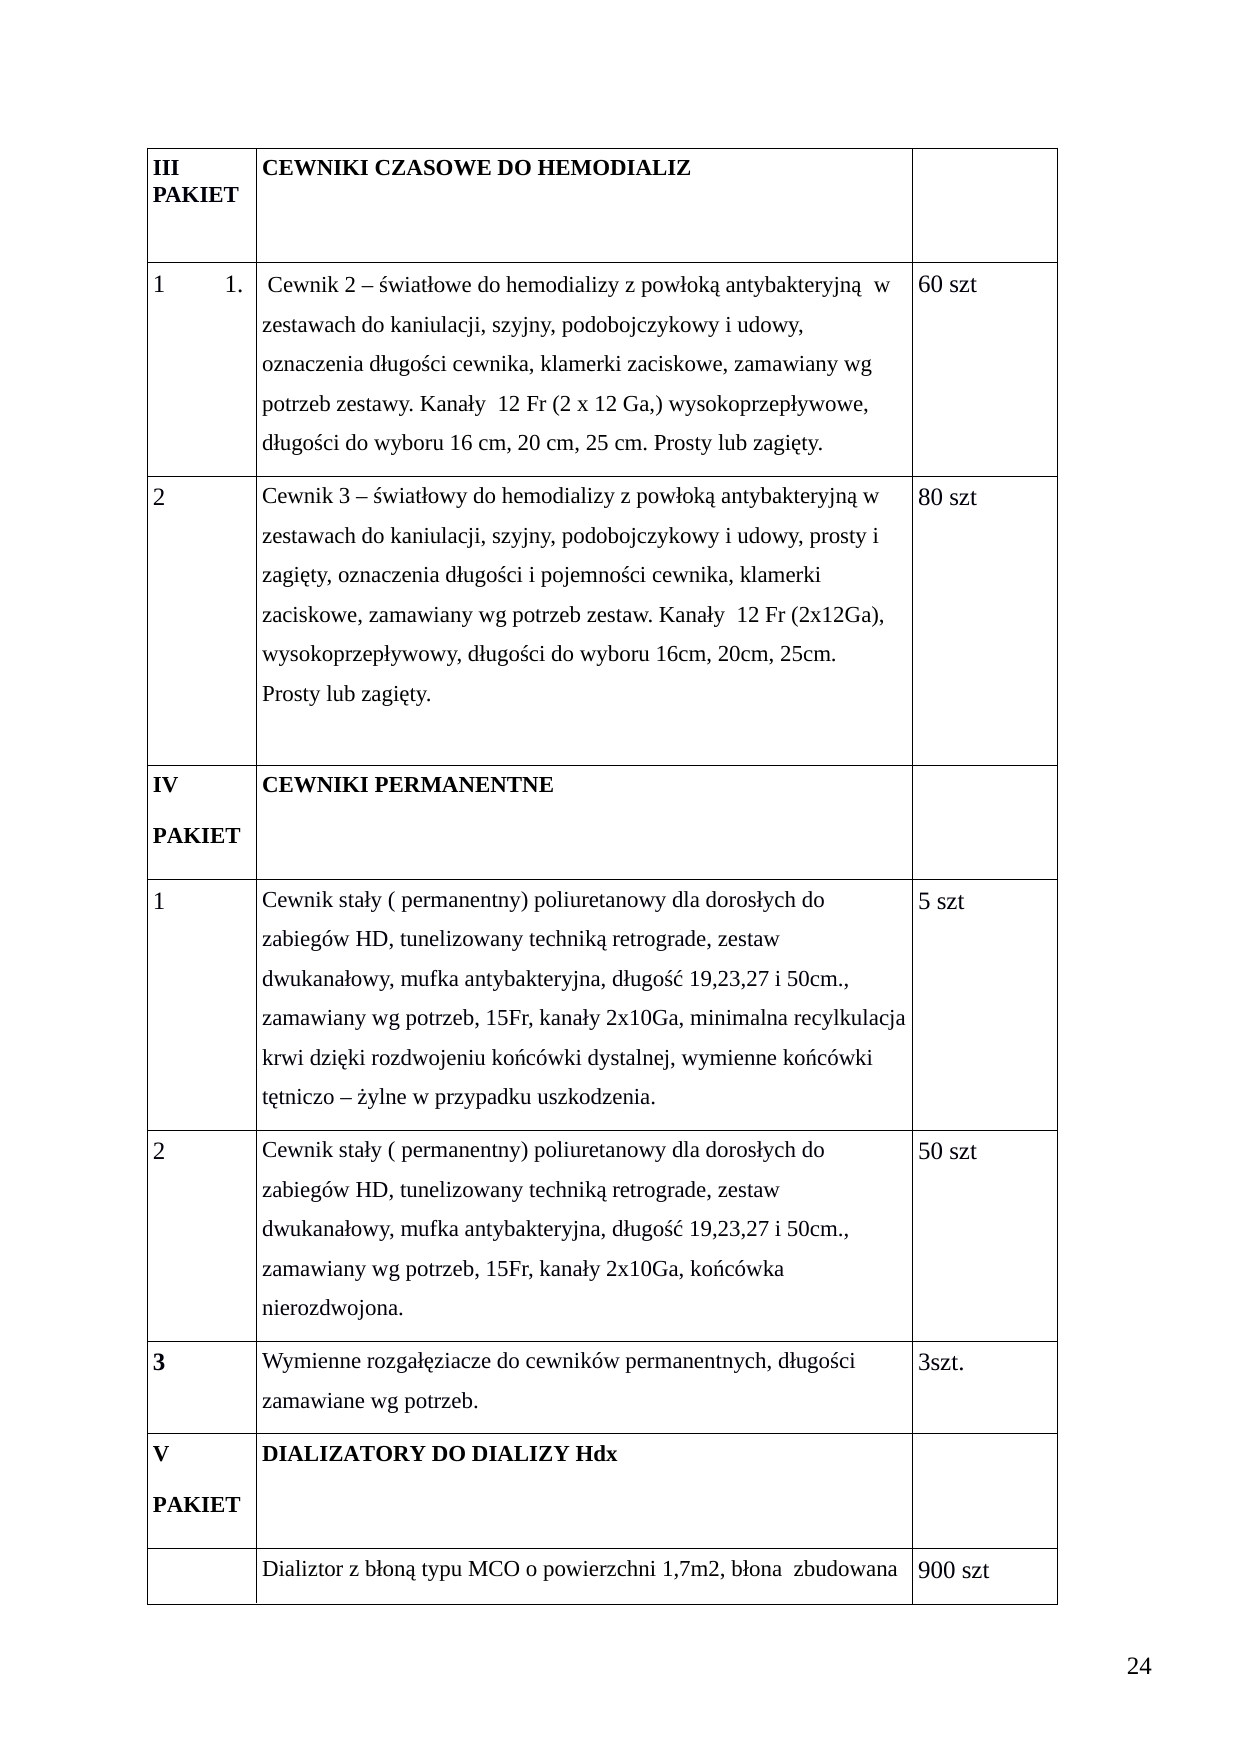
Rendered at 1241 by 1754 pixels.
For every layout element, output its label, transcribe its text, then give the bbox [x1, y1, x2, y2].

table_cell 50 szt [913, 1131, 1057, 1341]
table_cell 2 [148, 1131, 256, 1341]
table_cell 3 [148, 1342, 256, 1433]
table_cell 900 szt [913, 1549, 1057, 1603]
table_cell CEWNIKI CZASOWE DO HEMODIALIZ [257, 149, 912, 262]
table_cell 5 szt [913, 880, 1057, 1130]
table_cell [257, 1549, 912, 1603]
table_cell Cewnik stały ( permanentny) poliuretanowy dla dorosłych do zabiegów HD, tunelizowany techniką retrograde, zestaw dwukanałowy, mufka antybakteryjna, długość 19,23,27 i 50cm., zamawiany wg potrzeb, 15Fr, kanały 2x10Ga, minimalna recylkulacja krwi dzięki rozdwojeniu końcówki dystalnej, wymienne końcówki tętniczo – żylne w przypadku uszkodzenia. [257, 880, 912, 1130]
table_cell 2 [148, 477, 256, 764]
table_cell 80 szt [913, 477, 1057, 764]
table_cell Cewnik stały ( permanentny) poliuretanowy dla dorosłych do zabiegów HD, tunelizowany techniką retrograde, zestaw dwukanałowy, mufka antybakteryjna, długość 19,23,27 i 50cm., zamawiany wg potrzeb, 15Fr, kanały 2x10Ga, końcówka nierozdwojona. [257, 1131, 912, 1341]
table_cell CEWNIKI PERMANENTNE [257, 766, 912, 879]
table_cell 1 [148, 263, 256, 476]
table_cell [913, 149, 1057, 262]
table_cell DIALIZATORY DO DIALIZY Hdx [257, 1434, 912, 1548]
table_cell IV PAKIET [148, 766, 256, 879]
table_cell 3szt. [913, 1342, 1057, 1433]
table_cell 60 szt [913, 263, 1057, 476]
table_cell [148, 1549, 256, 1603]
table_cell Wymienne rozgałęziacze do cewników permanentnych, długości zamawiane wg potrzeb. [257, 1342, 912, 1433]
table_cell [913, 1434, 1057, 1548]
table_cell III PAKIET [148, 149, 256, 262]
table_cell [913, 766, 1057, 879]
table_cell Cewnik 3 – światłowy do hemodializy z powłoką antybakteryjną w zestawach do kaniulacji, szyjny, podobojczykowy i udowy, prosty i zagięty, oznaczenia długości i pojemności cewnika, klamerki zaciskowe, zamawiany wg potrzeb zestaw. Kanały 12 Fr (2x12Ga), wysokoprzepływowy, długości do wyboru 16cm, 20cm, 25cm. Prosty lub zagięty. [257, 477, 912, 764]
table_cell V PAKIET [148, 1434, 256, 1548]
table_cell 1 [148, 880, 256, 1130]
table_cell Cewnik 2 – światłowe do hemodializy z powłoką antybakteryjną w zestawach do kaniulacji, szyjny, podobojczykowy i udowy, oznaczenia długości cewnika, klamerki zaciskowe, zamawiany wg potrzeb zestawy. Kanały 12 Fr (2 x 12 Ga,) wysokoprzepływowe, długości do wyboru 16 cm, 20 cm, 25 cm. Prosty lub zagięty. [257, 263, 912, 476]
